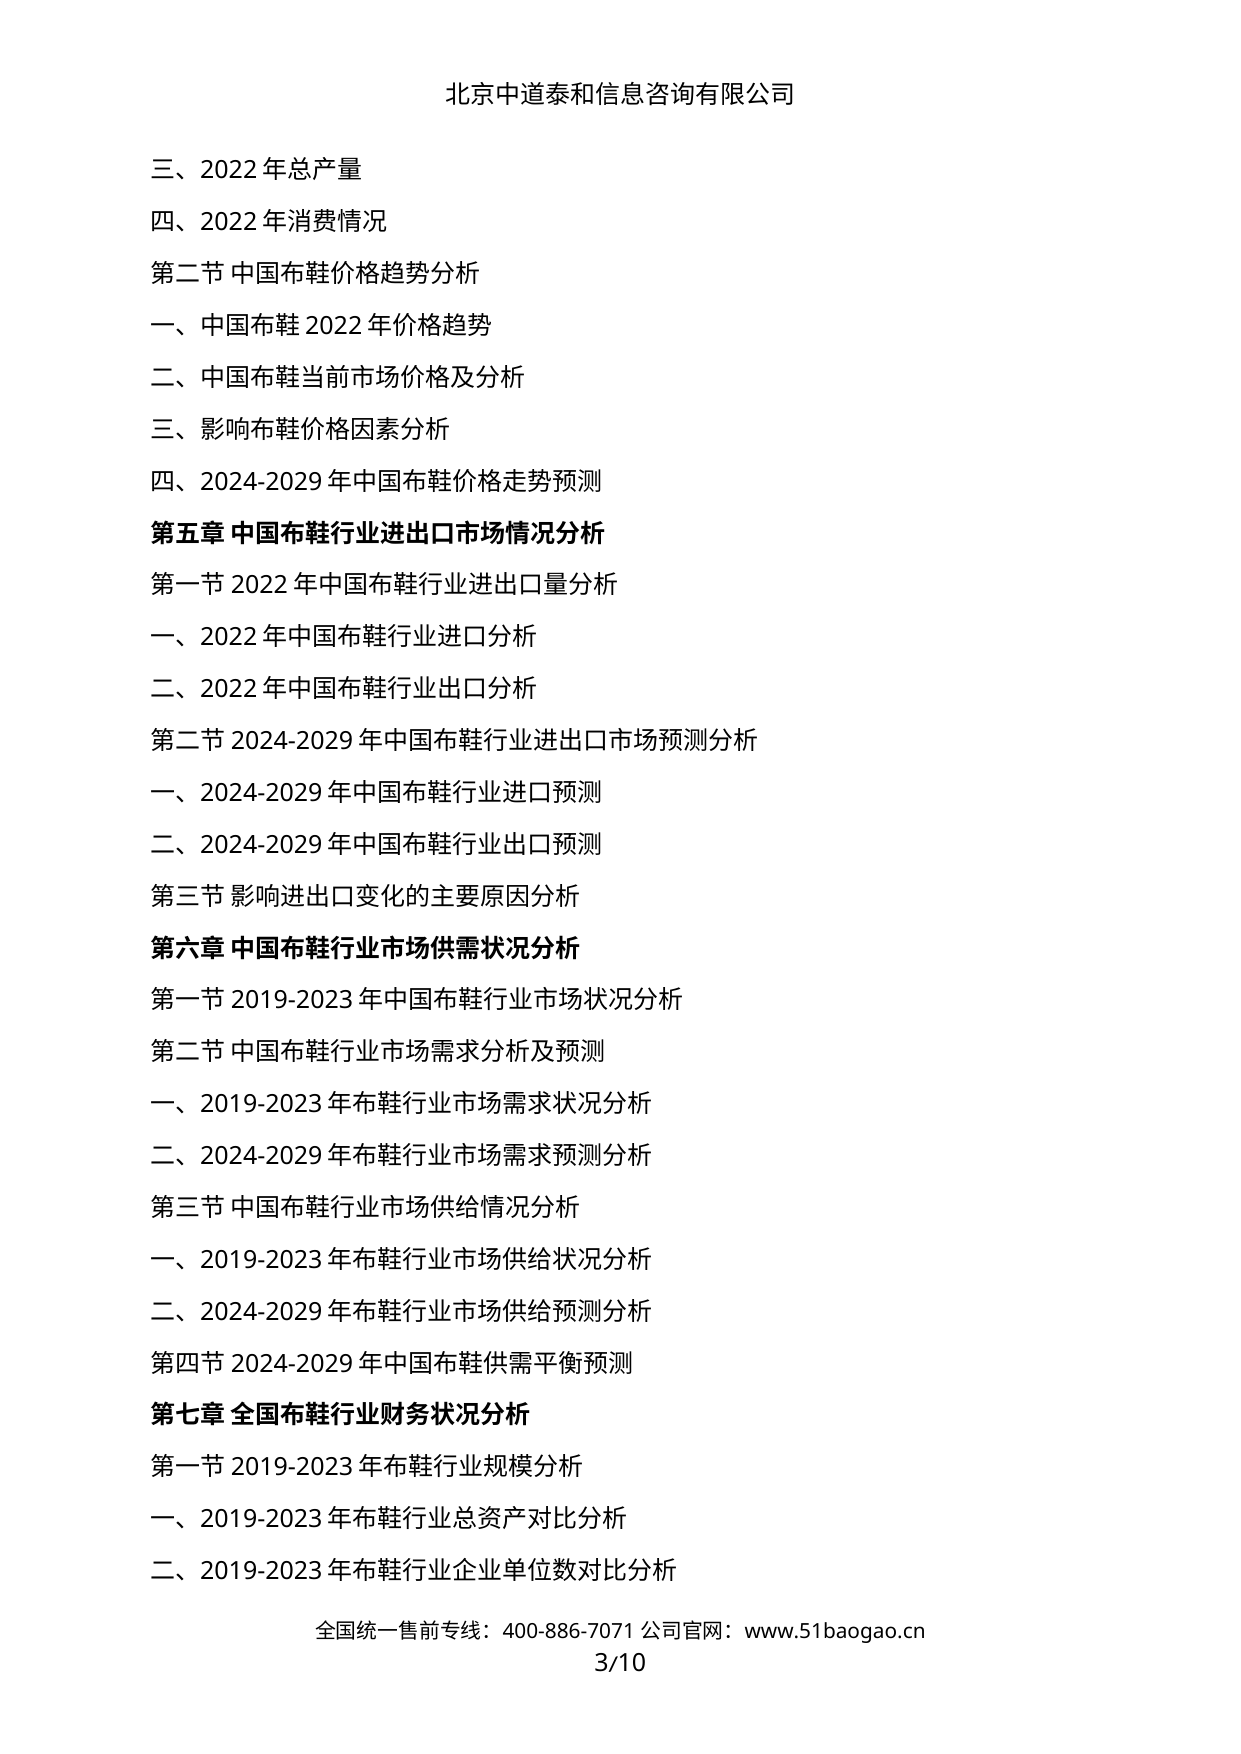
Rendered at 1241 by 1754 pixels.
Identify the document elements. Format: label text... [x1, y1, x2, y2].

text 二、2024-2029年布鞋行业市场需求预测分析 [150, 1136, 1090, 1172]
text 第二节 2024-2029年中国布鞋行业进出口市场预测分析 [150, 721, 1090, 757]
text 第三节 影响进出口变化的主要原因分析 [150, 876, 1090, 912]
text 第七章 全国布鞋行业财务状况分析 [150, 1395, 1090, 1431]
text 第二节 中国布鞋价格趋势分析 [150, 254, 1090, 290]
text 第三节 中国布鞋行业市场供给情况分析 [150, 1187, 1090, 1224]
text 第六章 中国布鞋行业市场供需状况分析 [150, 928, 1090, 964]
text 第四节 2024-2029年中国布鞋供需平衡预测 [150, 1343, 1090, 1379]
text 二、2024-2029年中国布鞋行业出口预测 [150, 824, 1090, 861]
text 第一节 2022年中国布鞋行业进出口量分析 [150, 565, 1090, 601]
text 第五章 中国布鞋行业进出口市场情况分析 [150, 513, 1090, 549]
text 一、2019-2023年布鞋行业市场需求状况分析 [150, 1084, 1090, 1120]
text 一、中国布鞋2022年价格趋势 [150, 306, 1090, 342]
text 二、2022年中国布鞋行业出口分析 [150, 669, 1090, 705]
text 四、2022年消费情况 [150, 202, 1090, 238]
text 一、2019-2023年布鞋行业市场供给状况分析 [150, 1239, 1090, 1276]
text 第一节 2019-2023年布鞋行业规模分析 [150, 1447, 1090, 1483]
text 第二节 中国布鞋行业市场需求分析及预测 [150, 1032, 1090, 1068]
text 二、中国布鞋当前市场价格及分析 [150, 357, 1090, 394]
text 第一节 2019-2023年中国布鞋行业市场状况分析 [150, 980, 1090, 1016]
text 二、2019-2023年布鞋行业企业单位数对比分析 [150, 1551, 1090, 1587]
text 二、2024-2029年布鞋行业市场供给预测分析 [150, 1291, 1090, 1327]
text 一、2022年中国布鞋行业进口分析 [150, 617, 1090, 653]
text 一、2019-2023年布鞋行业总资产对比分析 [150, 1499, 1090, 1535]
text 三、影响布鞋价格因素分析 [150, 409, 1090, 446]
text 一、2024-2029年中国布鞋行业进口预测 [150, 772, 1090, 809]
text 三、2022年总产量 [150, 150, 1090, 186]
text 四、2024-2029年中国布鞋价格走势预测 [150, 461, 1090, 497]
